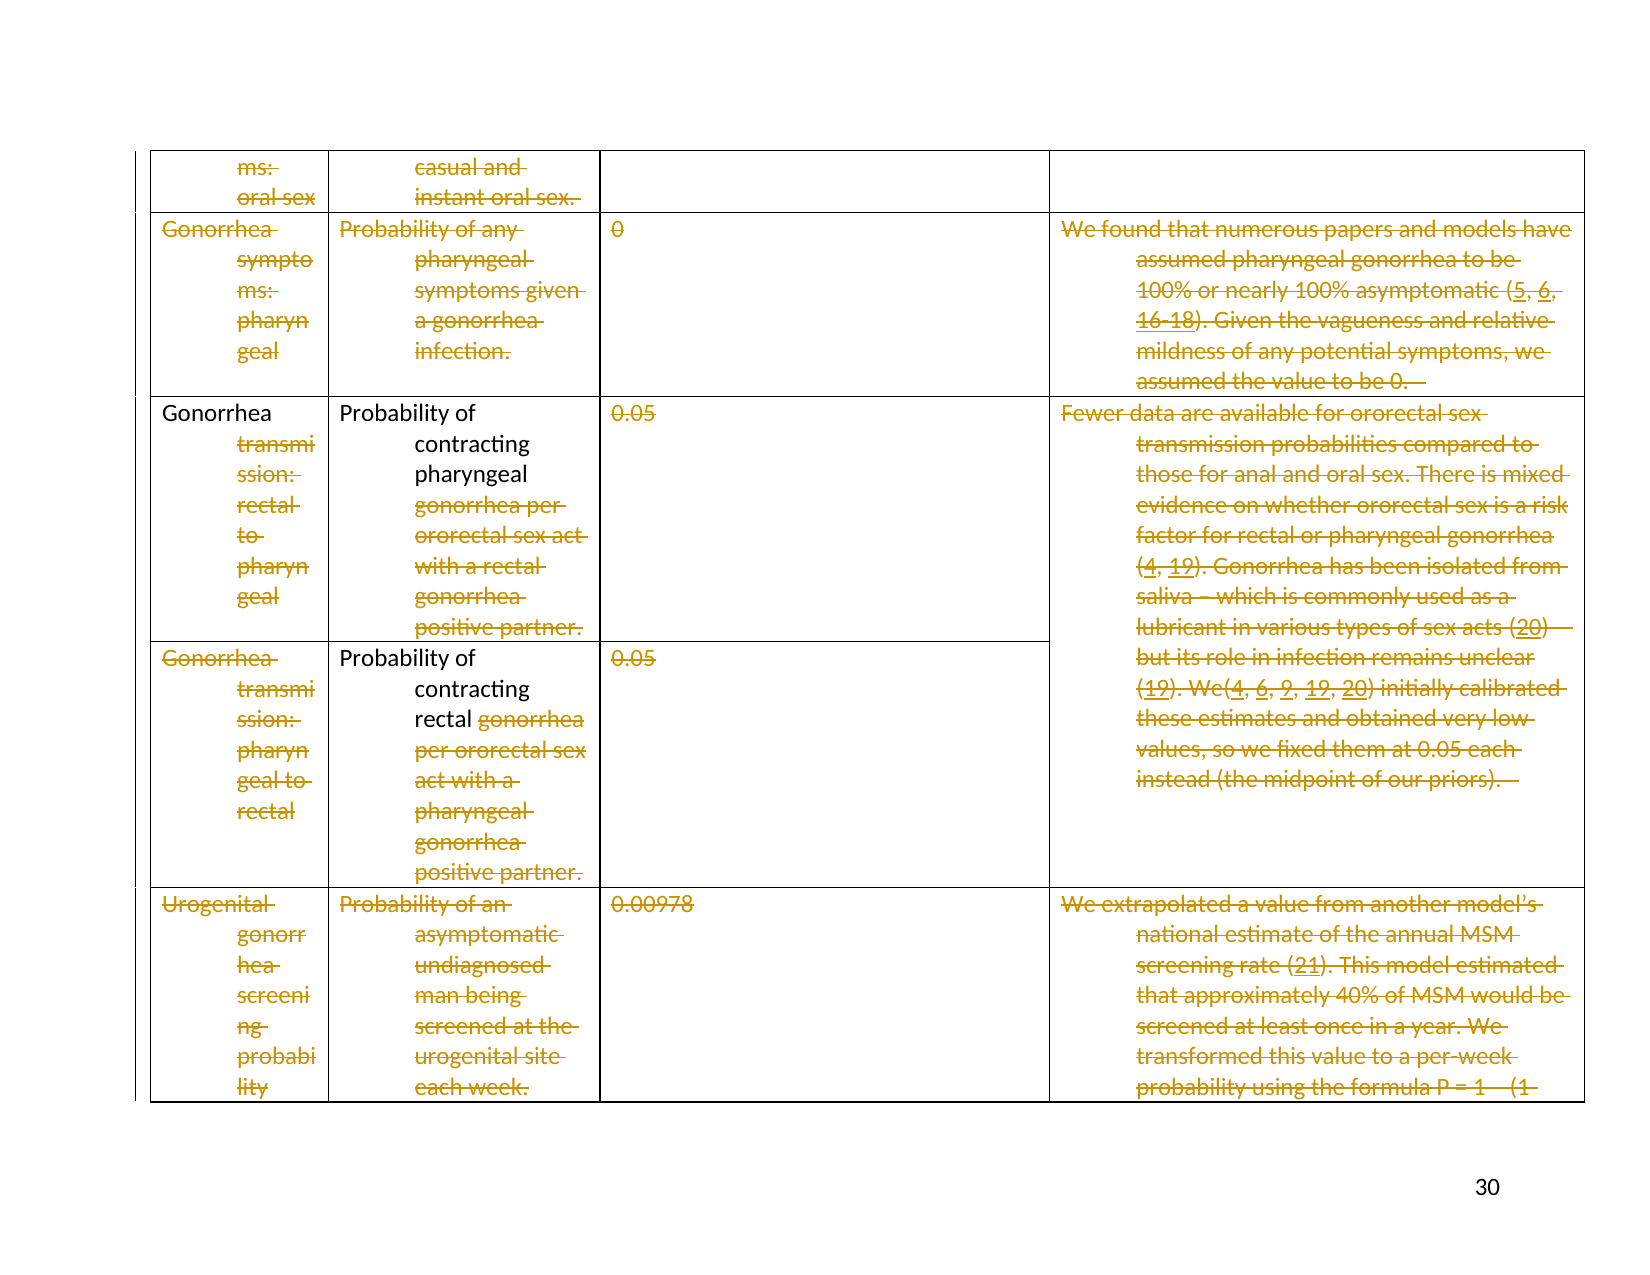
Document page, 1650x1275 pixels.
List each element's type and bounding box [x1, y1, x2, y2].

table_cell [601, 213, 1049, 396]
table_cell [601, 151, 1049, 212]
table_cell [329, 888, 599, 1101]
table_cell [151, 151, 328, 212]
table_cell [1050, 888, 1584, 1101]
table_cell [329, 213, 599, 396]
table_cell [329, 151, 599, 212]
table_cell [151, 642, 328, 887]
table_cell [1050, 151, 1584, 212]
table_cell [329, 397, 599, 641]
table_cell [1050, 213, 1584, 396]
table_cell [329, 642, 599, 887]
table_cell [601, 642, 1049, 887]
table_cell [151, 397, 328, 641]
table_cell [151, 213, 328, 396]
table_cell [601, 397, 1049, 641]
table_cell [1050, 397, 1584, 887]
table_cell [601, 888, 1049, 1101]
table_cell [151, 888, 328, 1101]
